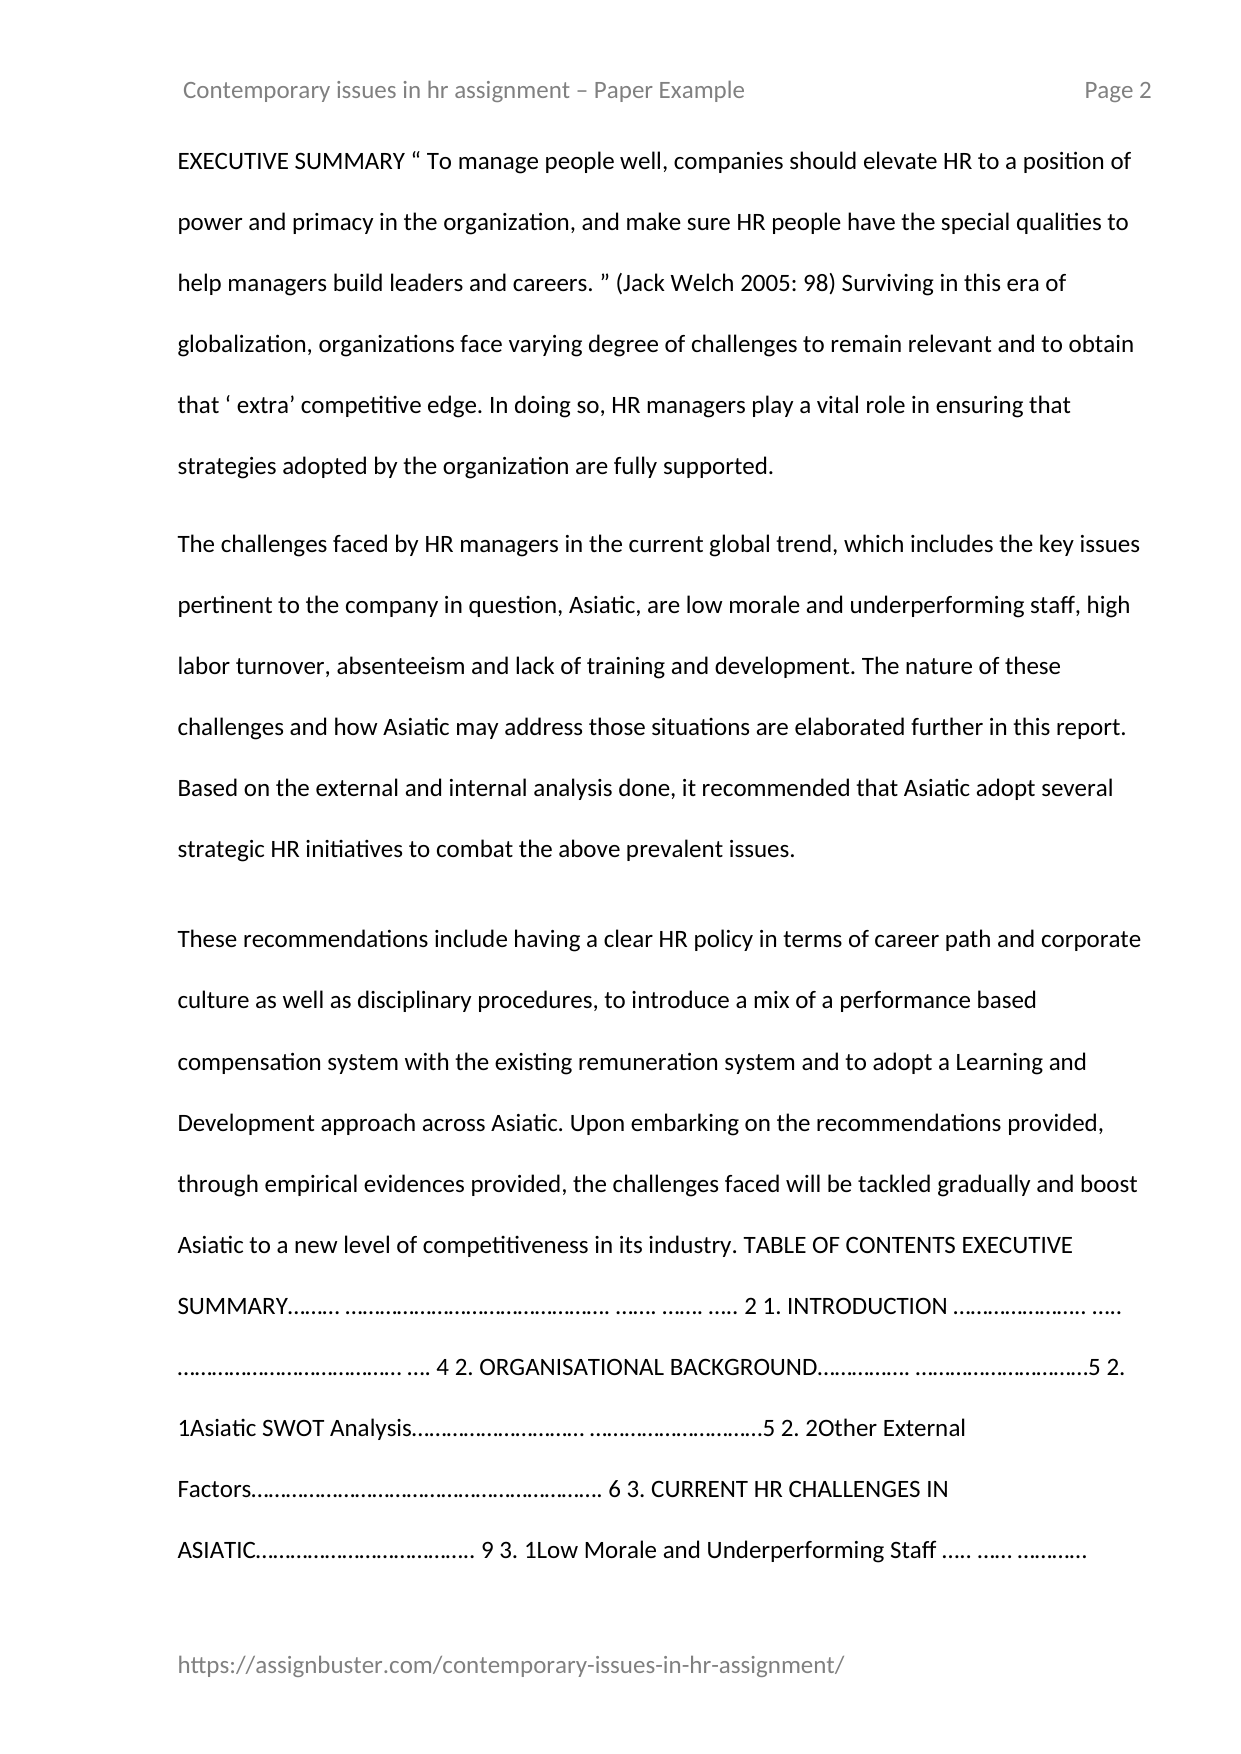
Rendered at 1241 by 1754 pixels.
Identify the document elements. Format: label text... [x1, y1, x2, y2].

text EXECUTIVE SUMMARY “ To manage people well, companies should elevate HR to a position of power and primacy in the organization, and make sure HR people have the special qualities to help managers build leaders and careers. ” (Jack Welch 2005: 98) Surviving in this era of globalization, organizations face varying degree of challenges to remain relevant and to obtain that ‘ extra’ competitive edge. In doing so, HR managers play a vital role in ensuring that strategies adopted by the organization are fully supported. [177, 145, 1152, 481]
text The challenges faced by HR managers in the current global trend, which includes the key issues pertinent to the company in question, Asiatic, are low morale and underperforming staff, high labor turnover, absenteeism and lack of training and development. The nature of these challenges and how Asiatic may address those situations are elaborated further in this report. Based on the external and internal analysis done, it recommended that Asiatic adopt several strategic HR initiatives to combat the above prevalent issues. [177, 528, 1152, 864]
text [177, 924, 1152, 1564]
